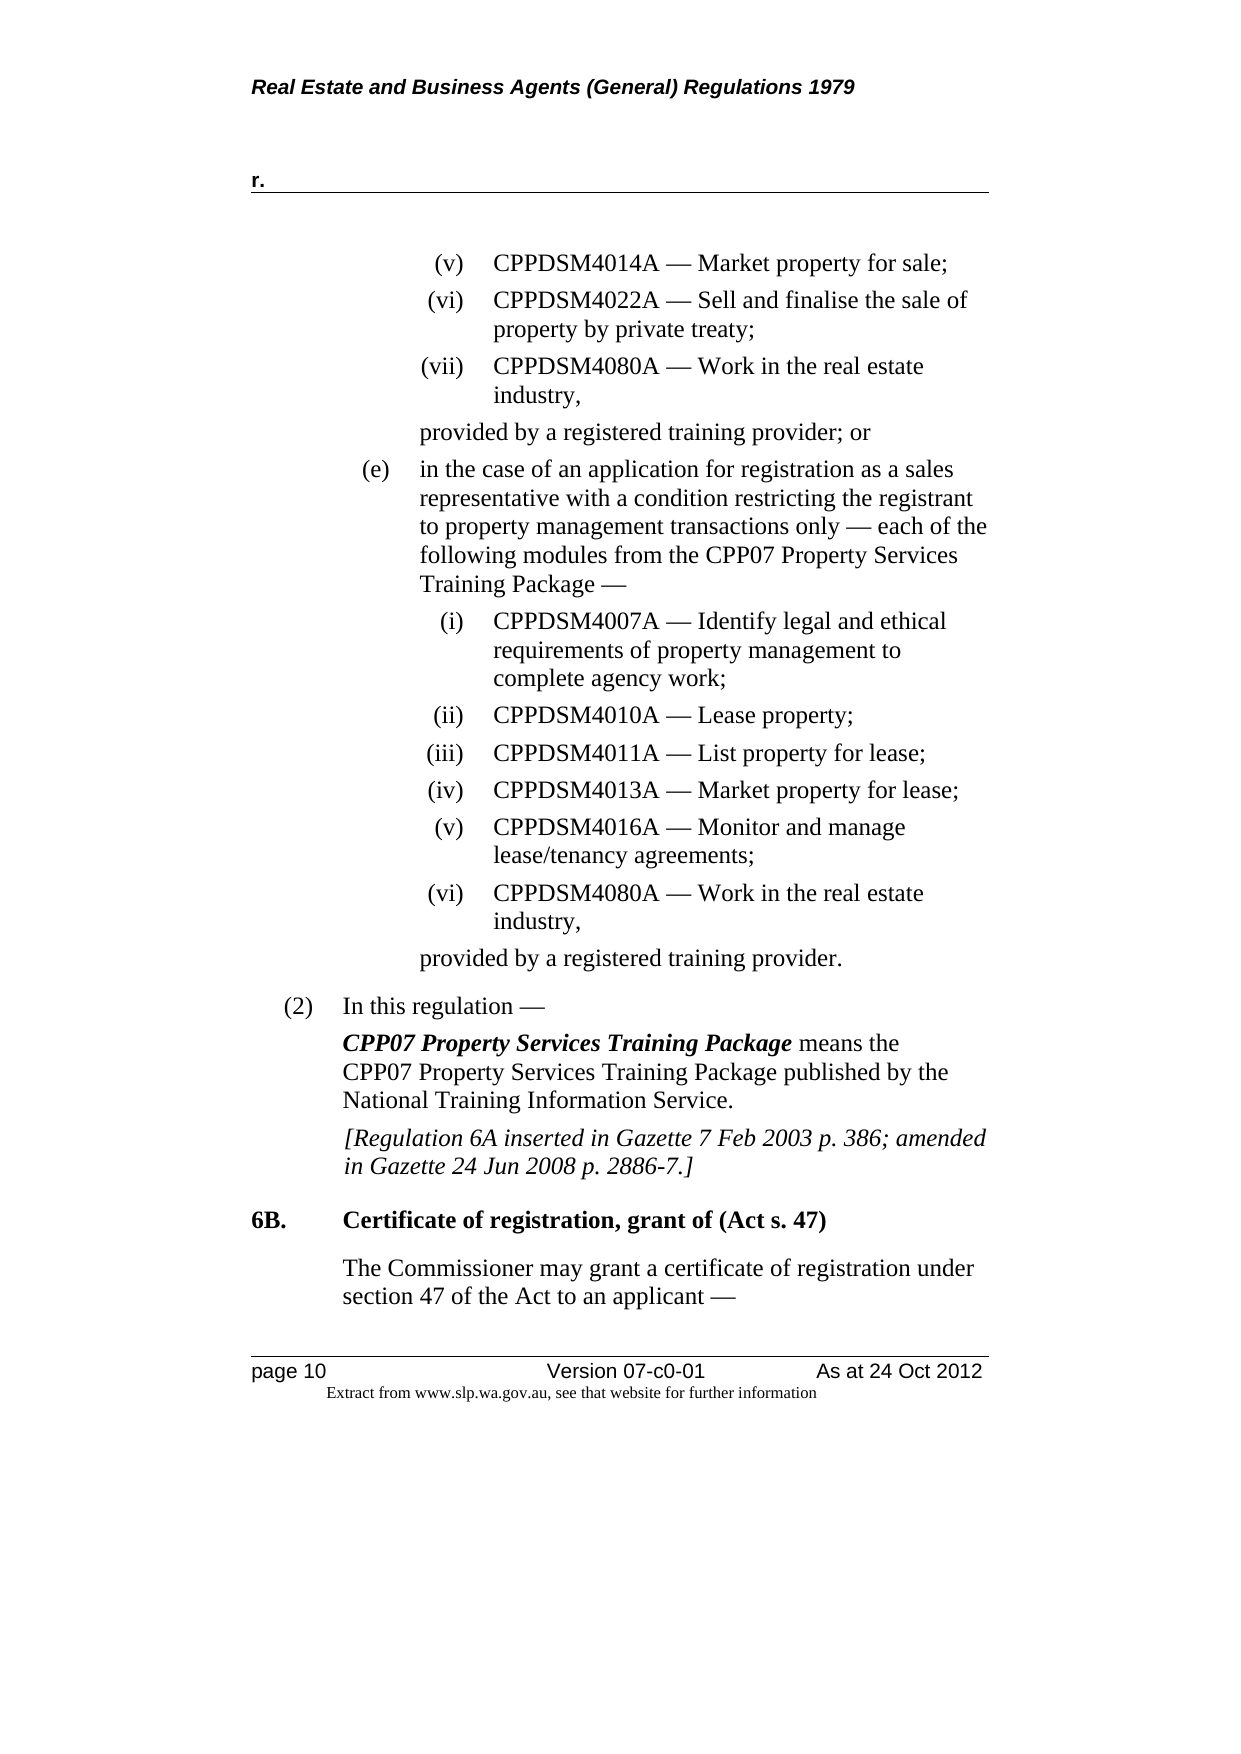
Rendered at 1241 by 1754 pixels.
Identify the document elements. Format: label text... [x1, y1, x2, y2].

text (vii) CPPDSM4080A — Work in the real estate industry, [251, 351, 989, 408]
text (vi) CPPDSM4080A — Work in the real estate industry, [251, 878, 989, 935]
text (2) In this regulation — [251, 991, 989, 1020]
subtitle 6B. Certificate of registration, grant of (Act s. 47) [251, 1205, 989, 1234]
text provided by a registered training provider; or [251, 417, 989, 446]
text (e) in the case of an application for registration as a sales representative with a condition restricting the registrant to property management transactions only — each of the following modules from the CPP07 Property Services Training Package — [251, 454, 989, 598]
text (ii) CPPDSM4010A — Lease property; [251, 701, 989, 729]
text (iii) CPPDSM4011A — List property for lease; [251, 738, 989, 766]
text (iv) CPPDSM4013A — Market property for lease; [251, 775, 989, 803]
text The Commissioner may grant a certificate of registration under section 47 of the Act to an applicant — [251, 1253, 989, 1310]
text (v) CPPDSM4014A — Market property for sale; [251, 248, 989, 277]
text (v) CPPDSM4016A — Monitor and manage lease/tenancy agreements; [251, 812, 989, 869]
text CPP07 Property Services Training Package means the CPP07 Property Services Training Package published by the National Training Information Service. [251, 1028, 989, 1114]
text (i) CPPDSM4007A — Identify legal and ethical requirements of property management to complete agency work; [251, 606, 989, 692]
text provided by a registered training provider. [251, 943, 989, 972]
text [Regulation 6A inserted in Gazette 7 Feb 2003 p. 386; amended in Gazette 24 Jun 2008 p. 2886-7.] [251, 1123, 989, 1180]
text (vi) CPPDSM4022A — Sell and finalise the sale of property by private treaty; [251, 285, 989, 343]
